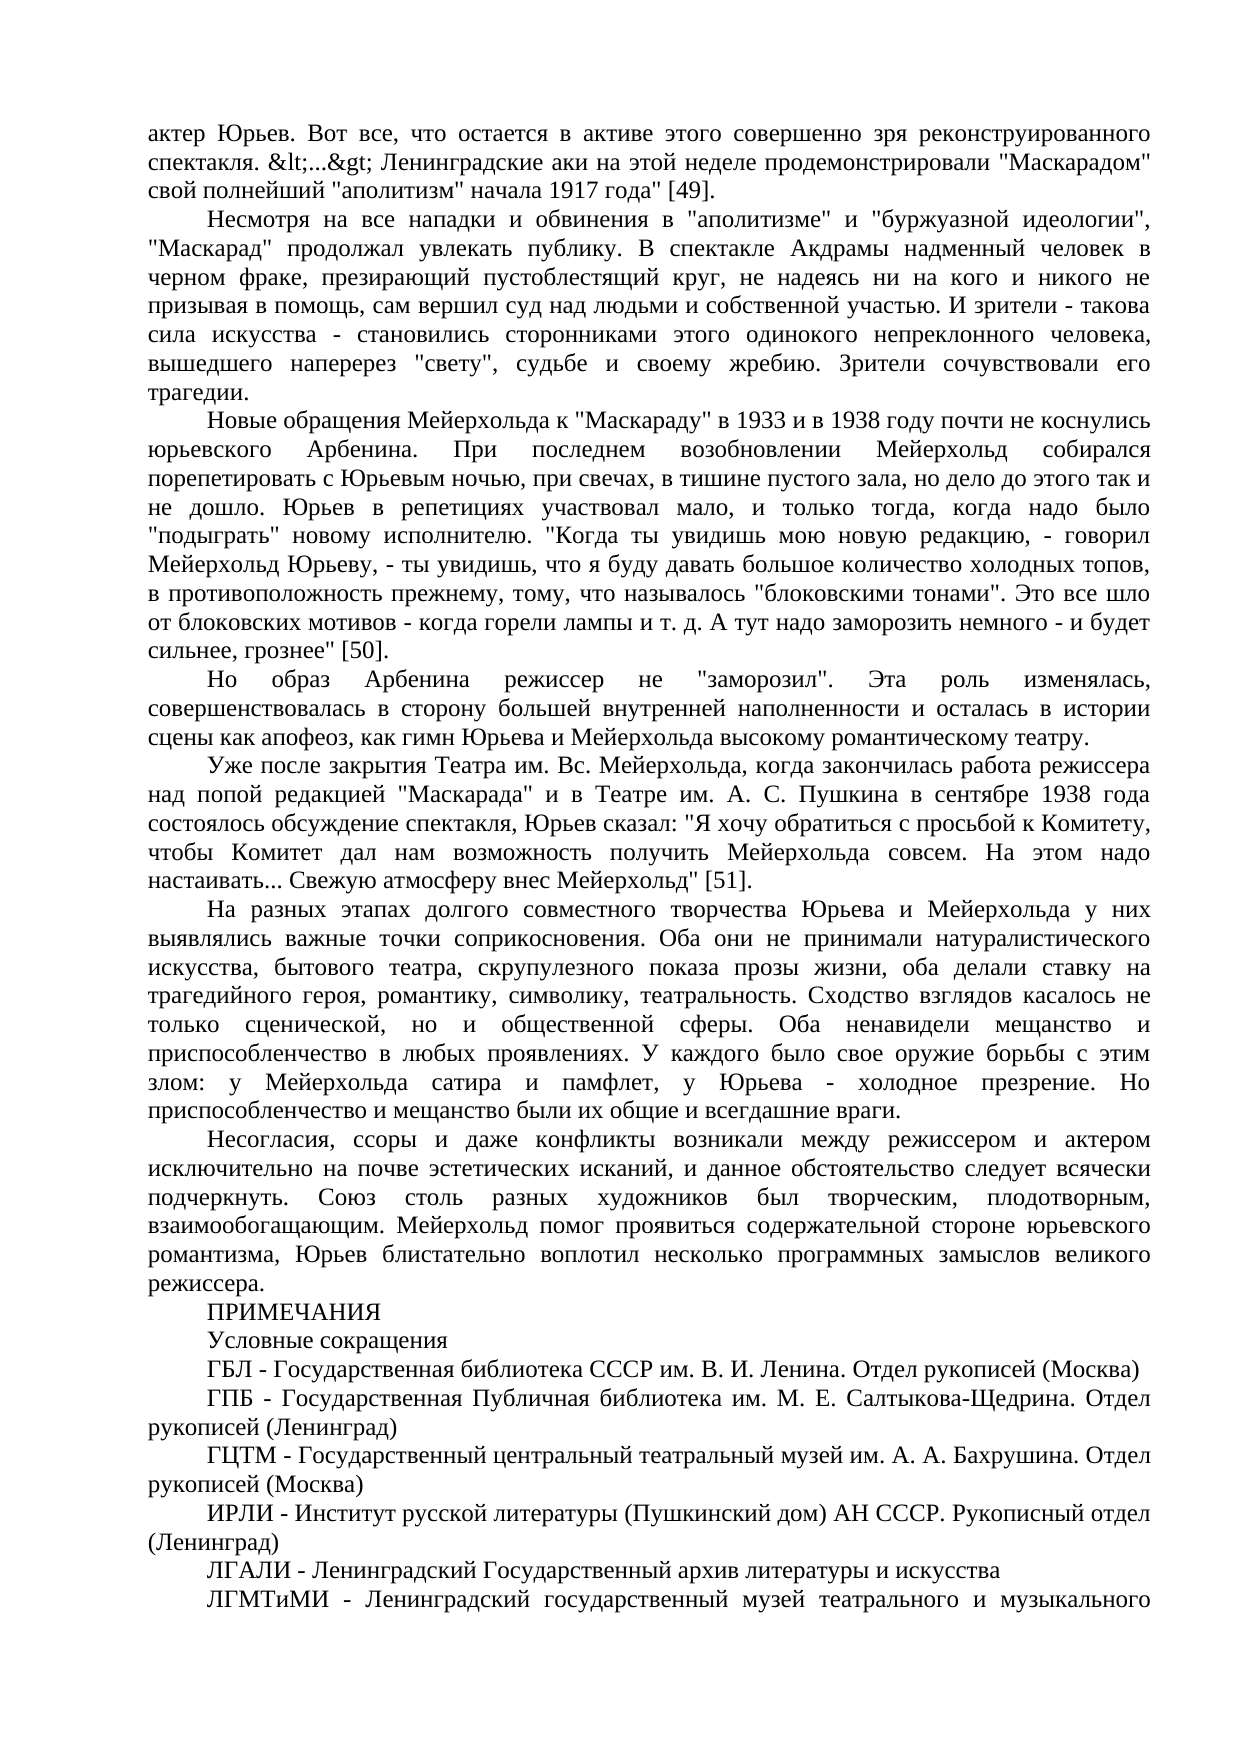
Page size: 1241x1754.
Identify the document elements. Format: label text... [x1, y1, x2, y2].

text Уже после закрытия Театра им. Вс. Мейерхольда, когда закончилась работа режиссера над попой редакцией "Маскарада" и в Театре им. А. С. Пушкина в сентябре 1938 года состоялось обсуждение спектакля, Юрьев сказал: "Я хочу обратиться с просьбой к Комитету, чтобы Комитет дал нам возможность получить Мейерхольда совсем. На этом надо настаивать... Свежую атмосферу внес Мейерхольд" [51]. [148, 751, 1152, 894]
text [148, 1584, 1152, 1613]
text Несогласия, ссоры и даже конфликты возникали между режиссером и актером исключительно на почве эстетических исканий, и данное обстоятельство следует всячески подчеркнуть. Союз столь разных художников был творческим, плодотворным, взаимообогащающим. Мейерхольд помог проявиться содержательной стороне юрьевского романтизма, Юрьев блистательно воплотил несколько программных замыслов великого режиссера. [148, 1124, 1152, 1297]
text ПРИМЕЧАНИЯ [148, 1297, 1152, 1326]
text ИРЛИ - Институт русской литературы (Пушкинский дом) АН СССР. Рукописный отдел (Ленинград) [148, 1498, 1152, 1556]
text Новые обращения Мейерхольда к "Маскараду" в 1933 и в 1938 году почти не коснулись юрьевского Арбенина. При последнем возобновлении Мейерхольд собирался порепетировать с Юрьевым ночью, при свечах, в тишине пустого зала, но дело до этого так и не дошло. Юрьев в репетициях участвовал мало, и только тогда, когда надо было "подыграть" новому исполнителю. "Когда ты увидишь мою новую редакцию, - говорил Мейерхольд Юрьеву, - ты увидишь, что я буду давать большое количество холодных топов, в противоположность прежнему, тому, что называлось "блоковскими тонами". Это все шло от блоковских мотивов - когда горели лампы и т. д. А тут надо заморозить немного - и будет сильнее, грознее" [50]. [148, 406, 1152, 664]
text ГБЛ - Государственная библиотека СССР им. В. И. Ленина. Отдел рукописей (Москва) [148, 1354, 1152, 1383]
text На разных этапах долгого совместного творчества Юрьева и Мейерхольда у них выявлялись важные точки соприкосновения. Оба они не принимали натуралистического искусства, бытового театра, скрупулезного показа прозы жизни, оба делали ставку на трагедийного героя, романтику, символику, театральность. Сходство взглядов касалось не только сценической, но и общественной сферы. Оба ненавидели мещанство и приспособленчество в любых проявлениях. У каждого было свое оружие борьбы с этим злом: у Мейерхольда сатира и памфлет, у Юрьева - холодное презрение. Но приспособленчество и мещанство были их общие и всегдашние враги. [148, 894, 1152, 1124]
text ГЦТМ - Государственный центральный театральный музей им. А. А. Бахрушина. Отдел рукописей (Москва) [148, 1441, 1152, 1498]
text Но образ Арбенина режиссер не "заморозил". Эта роль изменялась, совершенствовалась в сторону большей внутренней наполненности и осталась в истории сцены как апофеоз, как гимн Юрьева и Мейерхольда высокому романтическому театру. [148, 664, 1152, 751]
text ГПБ - Государственная Публичная библиотека им. М. Е. Салтыкова-Щедрина. Отдел рукописей (Ленинград) [148, 1383, 1152, 1441]
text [148, 118, 1152, 204]
text Условные сокращения [148, 1326, 1152, 1354]
text Несмотря на все нападки и обвинения в "аполитизме" и "буржуазной идеологии", "Маскарад" продолжал увлекать публику. В спектакле Акдрамы надменный человек в черном фраке, презирающий пустоблестящий круг, не надеясь ни на кого и никого не призывая в помощь, сам вершил суд над людьми и собственной участью. И зрители - такова сила искусства - становились сторонниками этого одинокого непреклонного человека, вышедшего наперерез "свету", судьбе и своему жребию. Зрители сочувствовали его трагедии. [148, 204, 1152, 406]
text ЛГАЛИ - Ленинградский Государственный архив литературы и искусства [148, 1556, 1152, 1584]
